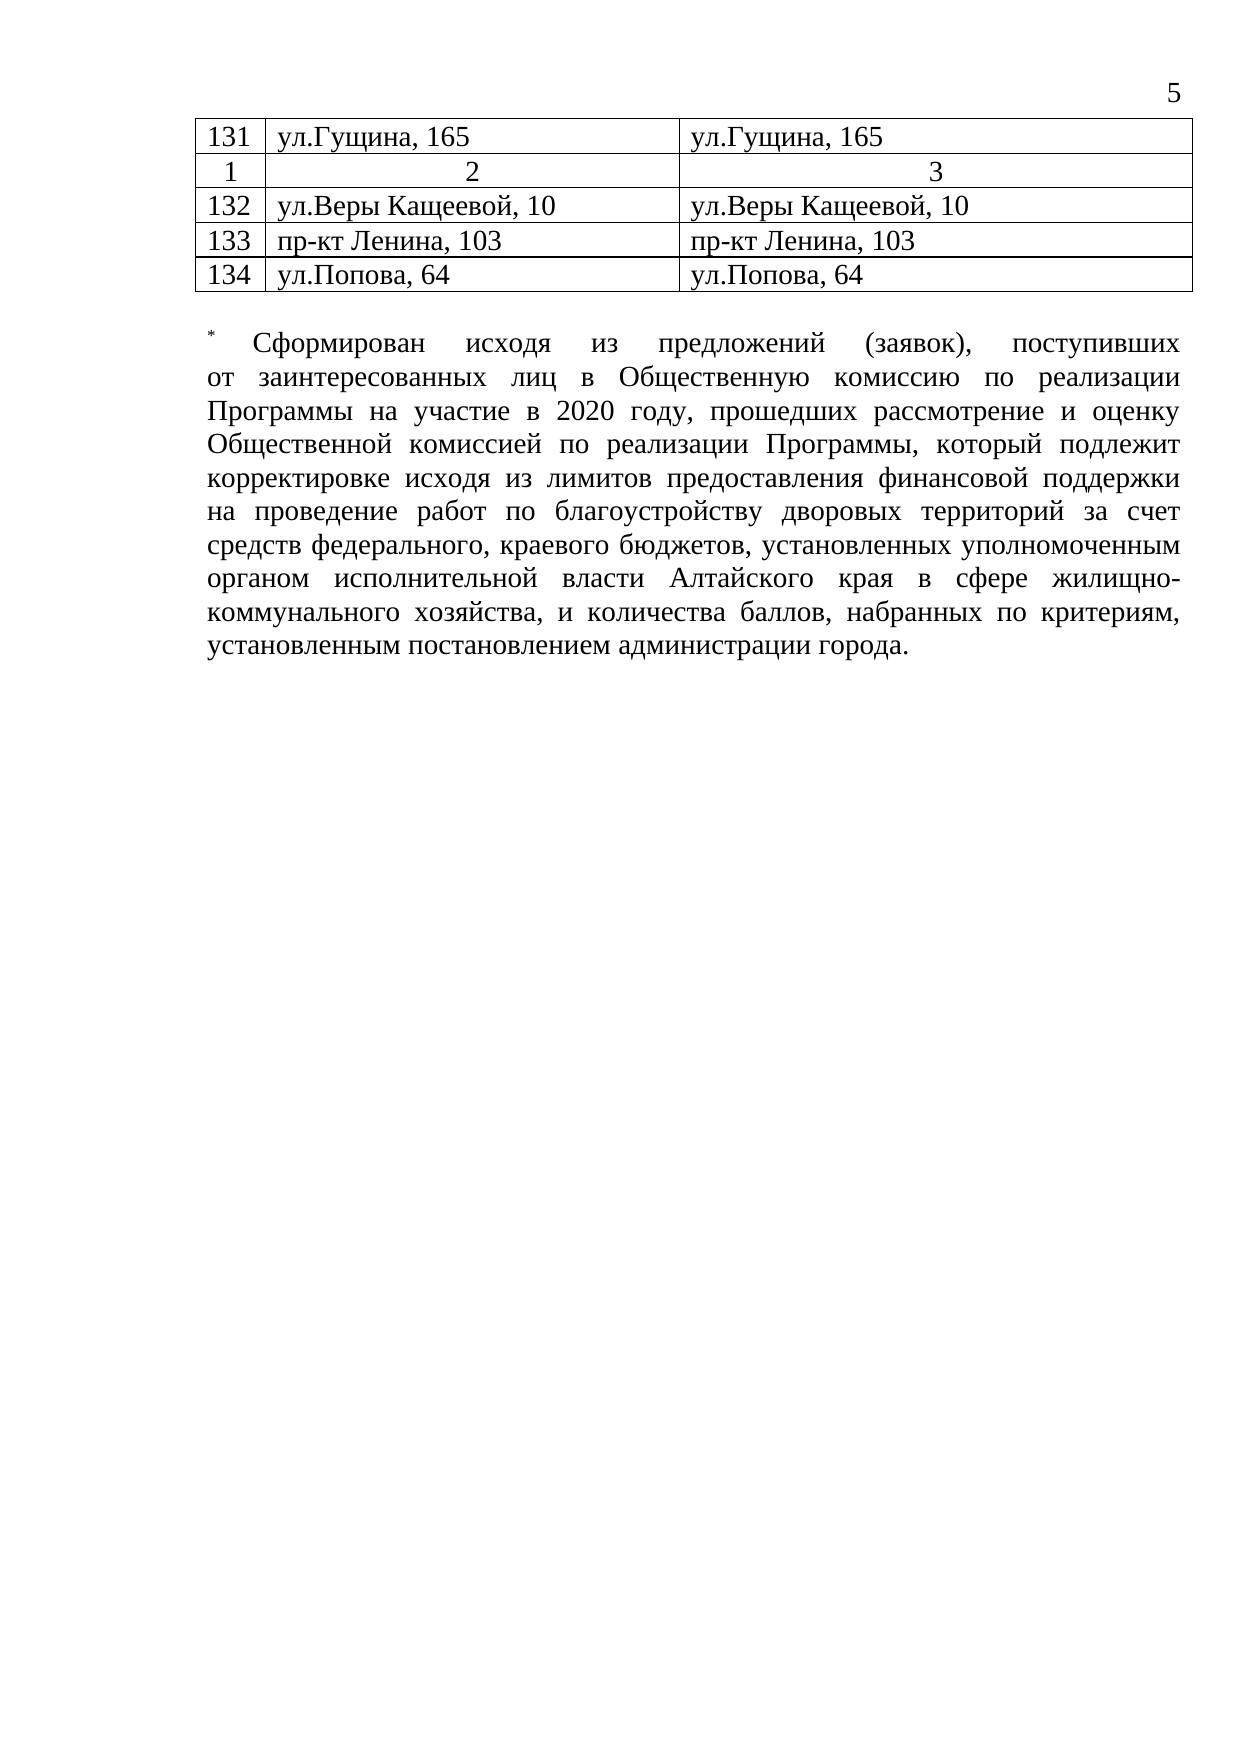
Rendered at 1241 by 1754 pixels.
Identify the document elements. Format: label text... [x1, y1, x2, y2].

table_cell 131 [196, 119, 265, 153]
table_cell ул.Попова, 64 [266, 258, 679, 291]
table_cell пр-кт Ленина, 103 [680, 223, 1192, 256]
table_cell ул.Гущина, 165 [680, 119, 1192, 153]
table_cell пр-кт Ленина, 103 [266, 223, 679, 256]
table_cell ул.Веры Кащеевой, 10 [266, 188, 679, 222]
table_cell ул.Веры Кащеевой, 10 [680, 188, 1192, 222]
table_cell ул.Гущина, 165 [266, 119, 679, 153]
table_cell 132 [196, 188, 265, 222]
table_cell 133 [196, 223, 265, 256]
text * Сформирован исходя из предложений (заявок), поступивших от заинтересованных лиц в Общественную комиссию по реализации Программы на участие в 2020 году, прошедших рассмотрение и оценку Общественной комиссией по реализации Программы, который подлежит корректировке исходя из лимитов предоставления финансовой поддержки на проведение работ по благоустройству дворовых территорий за счет средств федерального, краевого бюджетов, установленных уполномоченным органом исполнительной власти Алтайского края в сфере жилищно-коммунального хозяйства, и количества баллов, набранных по критериям, установленным постановлением администрации города. [207, 326, 1181, 661]
table_cell 2 [266, 154, 679, 187]
table_cell 1 [196, 154, 265, 187]
table_cell 3 [680, 154, 1192, 187]
table_cell ул.Попова, 64 [680, 258, 1192, 291]
table_cell 134 [196, 258, 265, 291]
